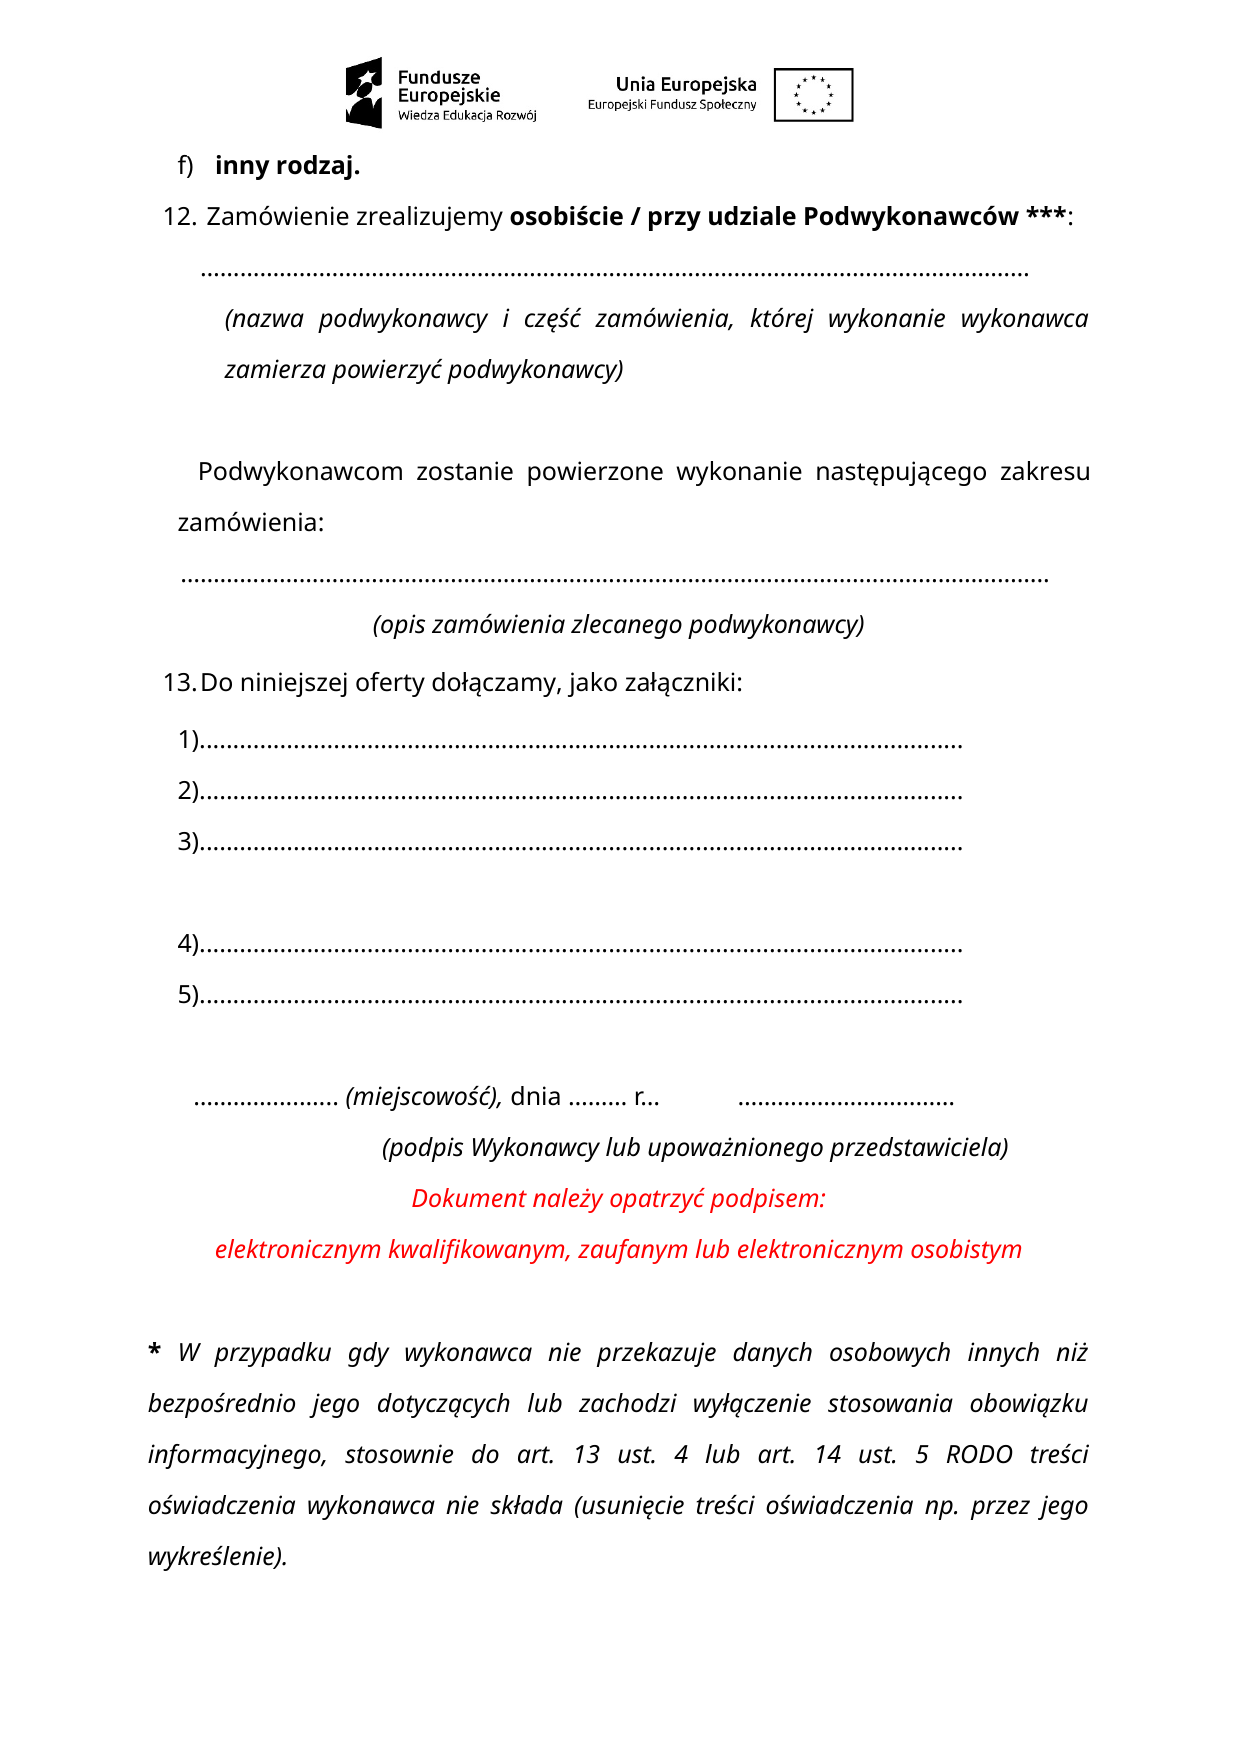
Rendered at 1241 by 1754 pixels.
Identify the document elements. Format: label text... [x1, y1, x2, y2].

text elektronicznym kwalifikowanym, zaufanym lub elektronicznym osobistym [148, 1232, 1092, 1266]
list inny rodzaj. [177, 148, 1092, 182]
text (podpis Wykonawcy lub upoważnionego przedstawiciela) [148, 1130, 1092, 1164]
text * W przypadku gdy wykonawca nie przekazuje danych osobowych innych niż bezpośrednio jego dotyczących lub zachodzi wyłączenie stosowania obowiązku informacyjnego, stosownie do art. 13 ust. 4 lub art. 14 ust. 5 RODO treści oświadczenia wykonawca nie składa (usunięcie treści oświadczenia np. przez jego wykreślenie). [148, 1334, 1092, 1573]
text (opis zamówienia zlecanego podwykonawcy) [148, 607, 1092, 641]
list …………………………………………………………………………………………….…………………….. [148, 556, 1092, 590]
text 5).................................................................................................................. [177, 977, 1092, 1011]
list Podwykonawcom zostanie powierzone wykonanie następującego zakresu zamówienia: [148, 454, 1092, 539]
text 3).................................................................................................................. [177, 823, 1092, 857]
list Do niniejszej oferty dołączamy, jako załączniki: [162, 664, 1092, 698]
picture [328, 39, 871, 146]
text 2).................................................................................................................. [177, 772, 1092, 806]
text (nazwa podwykonawcy i część zamówienia, której wykonanie wykonawca zamierza powierzyć podwykonawcy) [224, 301, 1092, 386]
text Dokument należy opatrzyć podpisem: [148, 1181, 1092, 1215]
text ………….....….. (miejscowość), dnia ……… r… …………………………… [148, 1079, 1092, 1113]
text 1).................................................................................................................. [177, 721, 1092, 755]
list Zamówienie zrealizujemy osobiście / przy udziale Podwykonawców ***: ……………………………………………………………………………………………………………… [162, 199, 1092, 284]
text 4).................................................................................................................. [177, 926, 1092, 959]
